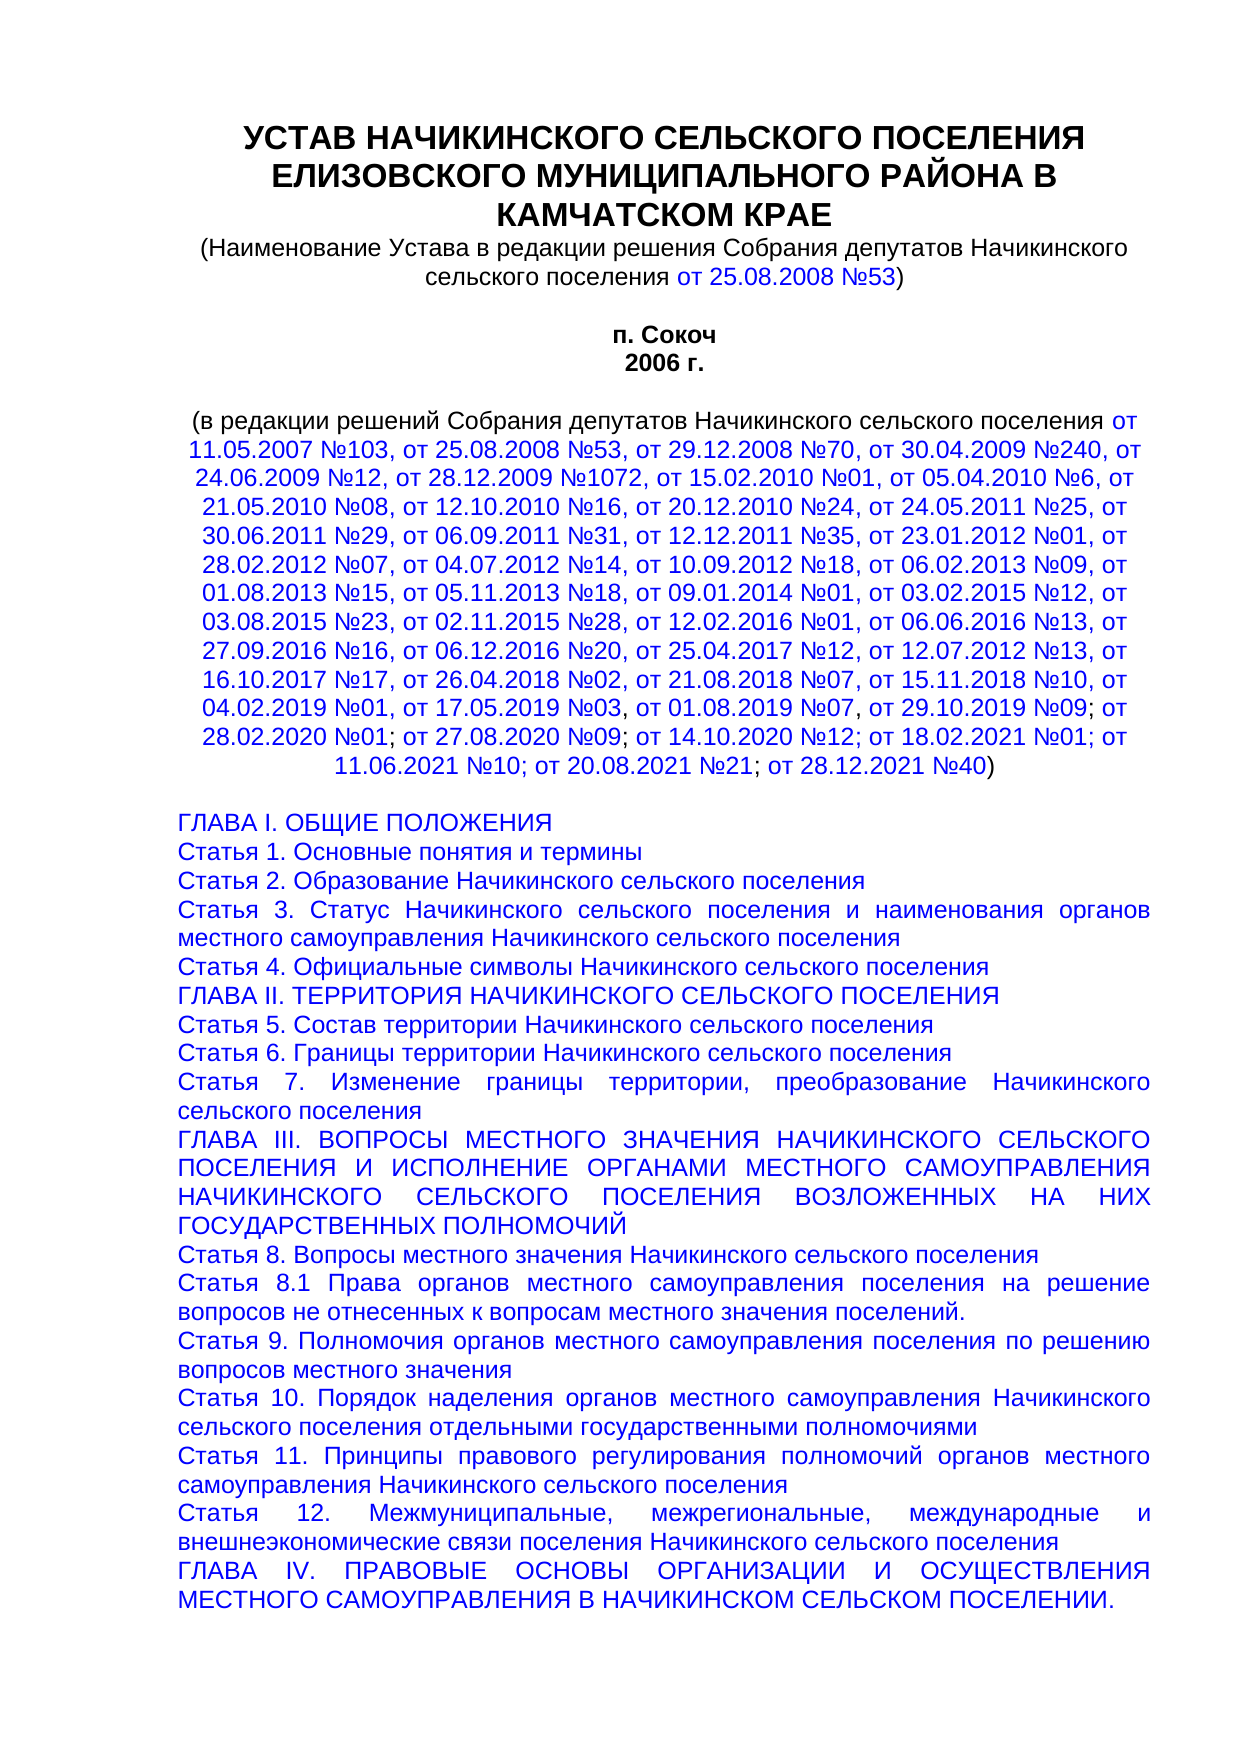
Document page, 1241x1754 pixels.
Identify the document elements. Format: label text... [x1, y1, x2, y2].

text (в редакции решений Собрания депутатов Начикинского сельского поселения от 11.05.2007 №103, от 25.08.2008 №53, от 29.12.2008 №70, от 30.04.2009 №240, от 24.06.2009 №12, от 28.12.2009 №1072, от 15.02.2010 №01, от 05.04.2010 №6, от 21.05.2010 №08, от 12.10.2010 №16, от 20.12.2010 №24, от 24.05.2011 №25, от 30.06.2011 №29, от 06.09.2011 №31, от 12.12.2011 №35, от 23.01.2012 №01, от 28.02.2012 №07, от 04.07.2012 №14, от 10.09.2012 №18, от 06.02.2013 №09, от 01.08.2013 №15, от 05.11.2013 №18, от 09.01.2014 №01, от 03.02.2015 №12, от 03.08.2015 №23, от 02.11.2015 №28, от 12.02.2016 №01, от 06.06.2016 №13, от 27.09.2016 №16, от 06.12.2016 №20, от 25.04.2017 №12, от 12.07.2012 №13, от 16.10.2017 №17, от 26.04.2018 №02, от 21.08.2018 №07, от 15.11.2018 №10, от 04.02.2019 №01, от 17.05.2019 №03, от 01.08.2019 №07, от 29.10.2019 №09; от 28.02.2020 №01; от 27.08.2020 №09; от 14.10.2020 №12; от 18.02.2021 №01; от 11.06.2021 №10; от 20.08.2021 №21; от 28.12.2021 №40) [177, 406, 1152, 780]
text Статья 5. Состав территории Начикинского сельского поселения [177, 1010, 1152, 1038]
text Статья 9. Полномочия органов местного самоуправления поселения по решению вопросов местного значения [177, 1326, 1152, 1383]
text Статья 8.1 Права органов местного самоуправления поселения на решение вопросов не отнесенных к вопросам местного значения поселений. [177, 1268, 1152, 1326]
text Статья 8. Вопросы местного значения Начикинского сельского поселения [177, 1240, 1152, 1268]
text ГЛАВА IV. ПРАВОВЫЕ ОСНОВЫ ОРГАНИЗАЦИИ И ОСУЩЕСТВЛЕНИЯ МЕСТНОГО САМОУПРАВЛЕНИЯ В НАЧИКИНСКОМ СЕЛЬСКОМ ПОСЕЛЕНИИ. [177, 1556, 1152, 1613]
text УСТАВ НАЧИКИНСКОГО СЕЛЬСКОГО ПОСЕЛЕНИЯ ЕЛИЗОВСКОГО МУНИЦИПАЛЬНОГО РАЙОНА В КАМЧАТСКОМ КРАЕ [177, 118, 1152, 233]
text Статья 2. Образование Начикинского сельского поселения [177, 866, 1152, 895]
text Статья 11. Принципы правового регулирования полномочий органов местного самоуправления Начикинского сельского поселения [177, 1441, 1152, 1498]
text ГЛАВА I. ОБЩИЕ ПОЛОЖЕНИЯ [177, 808, 1152, 837]
text Статья 10. Порядок наделения органов местного самоуправления Начикинского сельского поселения отдельными государственными полномочиями [177, 1383, 1152, 1441]
text Статья 3. Статус Начикинского сельского поселения и наименования органов местного самоуправления Начикинского сельского поселения [177, 895, 1152, 952]
text Статья 4. Официальные символы Начикинского сельского поселения [177, 952, 1152, 981]
text 2006 г. [177, 348, 1152, 377]
text (Наименование Устава в редакции решения Собрания депутатов Начикинского сельского поселения от 25.08.2008 №53) [177, 233, 1152, 291]
text Статья 6. Границы территории Начикинского сельского поселения [177, 1038, 1152, 1067]
text ГЛАВА III. ВОПРОСЫ МЕСТНОГО ЗНАЧЕНИЯ НАЧИКИНСКОГО СЕЛЬСКОГО ПОСЕЛЕНИЯ И ИСПОЛНЕНИЕ ОРГАНАМИ МЕСТНОГО САМОУПРАВЛЕНИЯ НАЧИКИНСКОГО СЕЛЬСКОГО ПОСЕЛЕНИЯ ВОЗЛОЖЕННЫХ НА НИХ ГОСУДАРСТВЕННЫХ ПОЛНОМОЧИЙ [177, 1125, 1152, 1240]
text Статья 12. Межмуниципальные, межрегиональные, международные и внешнеэкономические связи поселения Начикинского сельского поселения [177, 1498, 1152, 1556]
text п. Сокоч [177, 320, 1152, 348]
text Статья 7. Изменение границы территории, преобразование Начикинского сельского поселения [177, 1067, 1152, 1125]
text ГЛАВА II. ТЕРРИТОРИЯ НАЧИКИНСКОГО СЕЛЬСКОГО ПОСЕЛЕНИЯ [177, 981, 1152, 1010]
text Статья 1. Основные понятия и термины [177, 837, 1152, 866]
